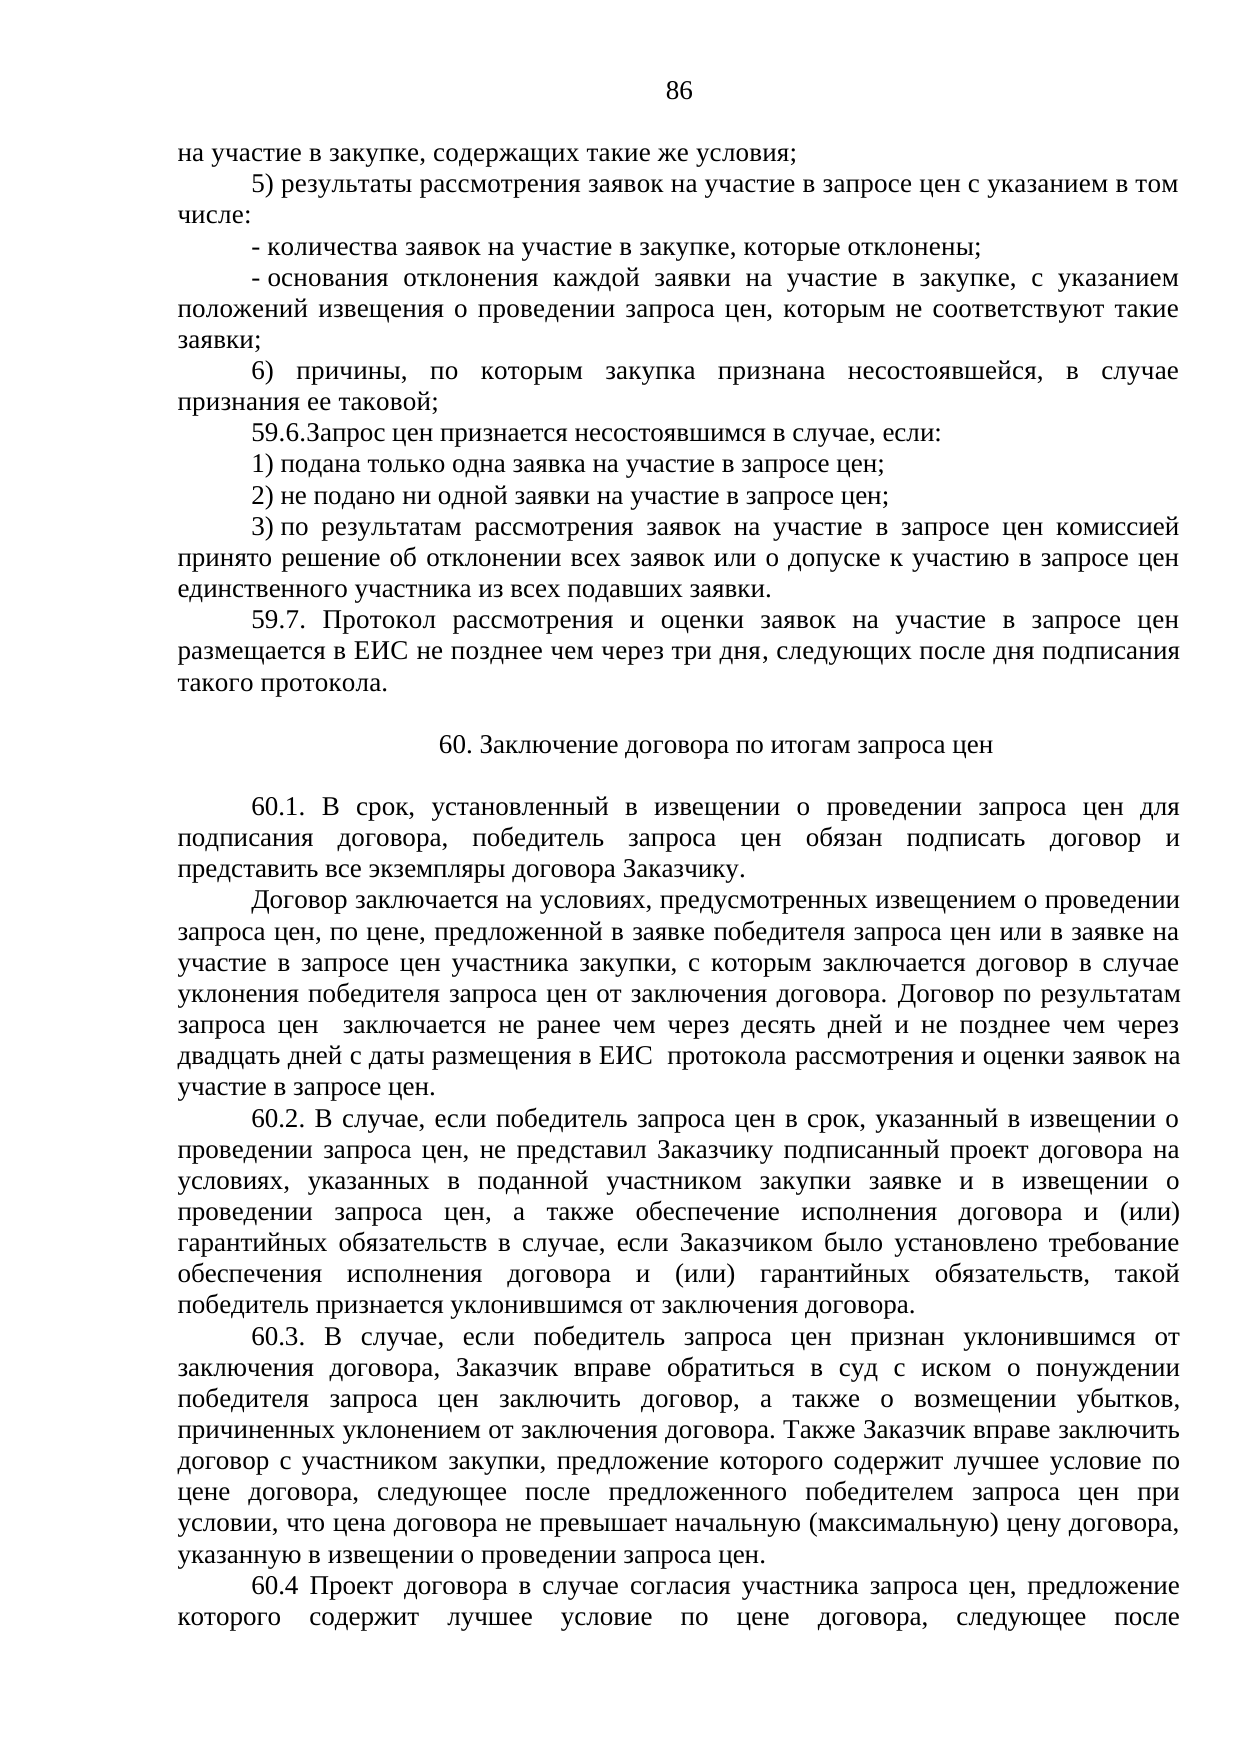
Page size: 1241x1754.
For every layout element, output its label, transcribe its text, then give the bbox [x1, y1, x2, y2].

text 60. Заключение договора по итогам запроса цен [177, 728, 1181, 759]
text 59.6.Запрос цен признается несостоявшимся в случае, если: [177, 416, 1181, 448]
text Договор заключается на условиях, предусмотренных извещением о проведении запроса цен, по цене, предложенной в заявке победителя запроса цен или в заявке на участие в запросе цен участника закупки, с которым заключается договор в случае уклонения победителя запроса цен от заключения договора. Договор по результатам запроса цен заключается не ранее чем через десять дней и не позднее чем через двадцать дней с даты размещения в ЕИС протокола рассмотрения и оценки заявок на участие в запросе цен. [177, 884, 1181, 1102]
text - основания отклонения каждой заявки на участие в закупке, с указанием положений извещения о проведении запроса цен, которым не соответствуют такие заявки; [177, 261, 1181, 354]
text 60.3. В случае, если победитель запроса цен признан уклонившимся от заключения договора, Заказчик вправе обратиться в суд с иском о понуждении победителя запроса цен заключить договор, а также о возмещении убытков, причиненных уклонением от заключения договора. Также Заказчик вправе заключить договор с участником закупки, предложение которого содержит лучшее условие по цене договора, следующее после предложенного победителем запроса цен при условии, что цена договора не превышает начальную (максимальную) цену договора, указанную в извещении о проведении запроса цен. [177, 1320, 1181, 1569]
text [177, 136, 1181, 167]
text - количества заявок на участие в закупке, которые отклонены; [177, 229, 1181, 261]
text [177, 1569, 1181, 1631]
text 60.1. В срок, установленный в извещении о проведении запроса цен для подписания договора, победитель запроса цен обязан подписать договор и представить все экземпляры договора Заказчику. [177, 790, 1181, 884]
text 3) по результатам рассмотрения заявок на участие в запросе цен комиссией принято решение об отклонении всех заявок или о допуске к участию в запросе цен единственного участника из всех подавших заявки. [177, 510, 1181, 603]
text 1) подана только одна заявка на участие в запросе цен; [251, 448, 1181, 479]
text 59.7. Протокол рассмотрения и оценки заявок на участие в запросе цен размещается в ЕИС не позднее чем через три дня, следующих после дня подписания такого протокола. [177, 603, 1181, 697]
text 5) результаты рассмотрения заявок на участие в запросе цен с указанием в том числе: [177, 167, 1181, 229]
text 6) причины, по которым закупка признана несостоявшейся, в случае признания ее таковой; [177, 354, 1181, 416]
text 2) не подано ни одной заявки на участие в запросе цен; [251, 479, 1181, 510]
text 60.2. В случае, если победитель запроса цен в срок, указанный в извещении о проведении запроса цен, не представил Заказчику подписанный проект договора на условиях, указанных в поданной участником закупки заявке и в извещении о проведении запроса цен, а также обеспечение исполнения договора и (или) гарантийных обязательств в случае, если Заказчиком было установлено требование обеспечения исполнения договора и (или) гарантийных обязательств, такой победитель признается уклонившимся от заключения договора. [177, 1102, 1181, 1320]
